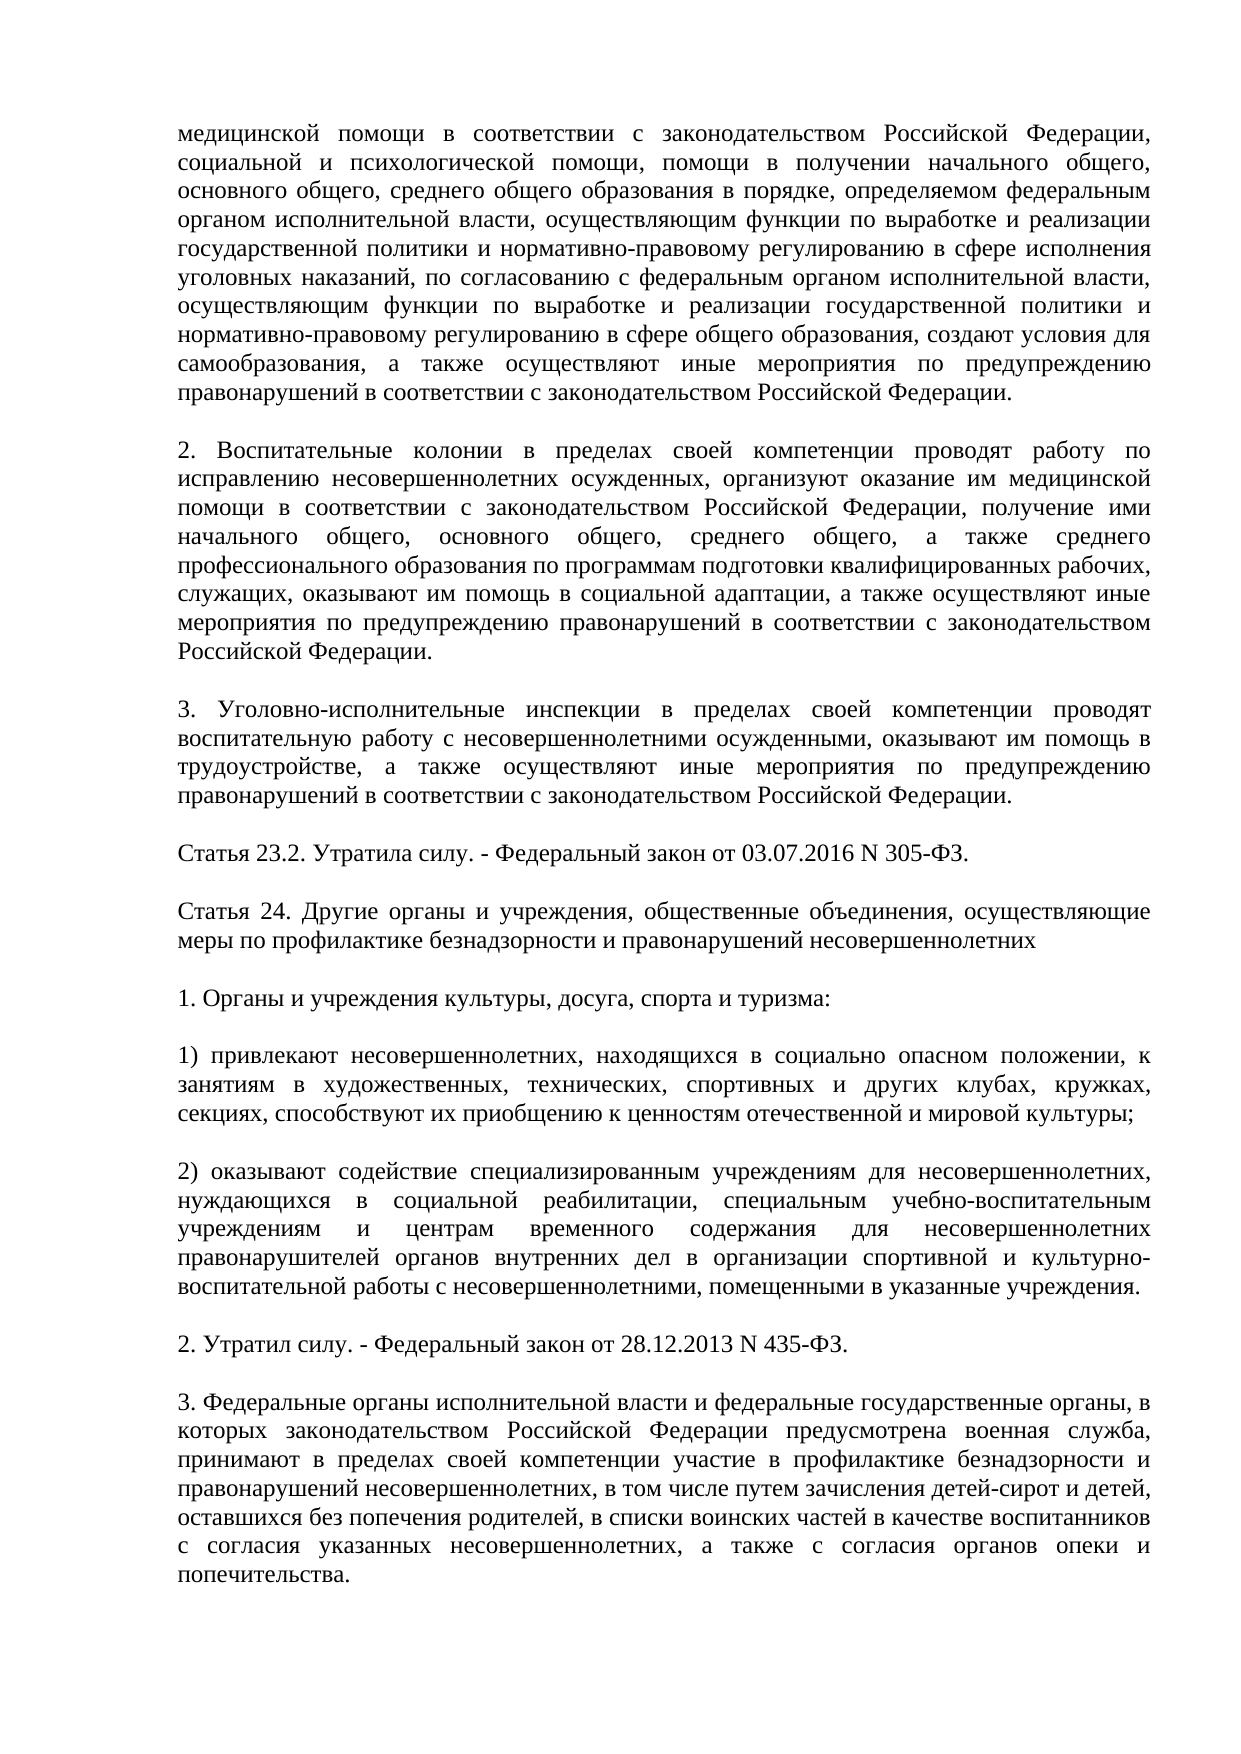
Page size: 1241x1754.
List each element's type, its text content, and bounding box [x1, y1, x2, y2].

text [177, 118, 1152, 406]
text 2. Воспитательные колонии в пределах своей компетенции проводят работу по исправлению несовершеннолетних осужденных, организуют оказание им медицинской помощи в соответствии с законодательством Российской Федерации, получение ими начального общего, основного общего, среднего общего, а также среднего профессионального образования по программам подготовки квалифицированных рабочих, служащих, оказывают им помощь в социальной адаптации, а также осуществляют иные мероприятия по предупреждению правонарушений в соответствии с законодательством Российской Федерации. [177, 435, 1152, 665]
text Статья 23.2. Утратила силу. - Федеральный закон от 03.07.2016 N 305-ФЗ. [177, 838, 1152, 867]
text 1. Органы и учреждения культуры, досуга, спорта и туризма: [177, 983, 1152, 1011]
text 2. Утратил силу. - Федеральный закон от 28.12.2013 N 435-ФЗ. [177, 1329, 1152, 1358]
text Статья 24. Другие органы и учреждения, общественные объединения, осуществляющие меры по профилактике безнадзорности и правонарушений несовершеннолетних [177, 896, 1152, 953]
text 3. Уголовно-исполнительные инспекции в пределах своей компетенции проводят воспитательную работу с несовершеннолетними осужденными, оказывают им помощь в трудоустройстве, а также осуществляют иные мероприятия по предупреждению правонарушений в соответствии с законодательством Российской Федерации. [177, 694, 1152, 809]
text 3. Федеральные органы исполнительной власти и федеральные государственные органы, в которых законодательством Российской Федерации предусмотрена военная служба, принимают в пределах своей компетенции участие в профилактике безнадзорности и правонарушений несовершеннолетних, в том числе путем зачисления детей-сирот и детей, оставшихся без попечения родителей, в списки воинских частей в качестве воспитанников с согласия указанных несовершеннолетних, а также с согласия органов опеки и попечительства. [177, 1387, 1152, 1588]
text 1) привлекают несовершеннолетних, находящихся в социально опасном положении, к занятиям в художественных, технических, спортивных и других клубах, кружках, секциях, способствуют их приобщению к ценностям отечественной и мировой культуры; [177, 1041, 1152, 1127]
text 2) оказывают содействие специализированным учреждениям для несовершеннолетних, нуждающихся в социальной реабилитации, специальным учебно-воспитательным учреждениям и центрам временного содержания для несовершеннолетних правонарушителей органов внутренних дел в организации спортивной и культурно-воспитательной работы с несовершеннолетними, помещенными в указанные учреждения. [177, 1156, 1152, 1300]
